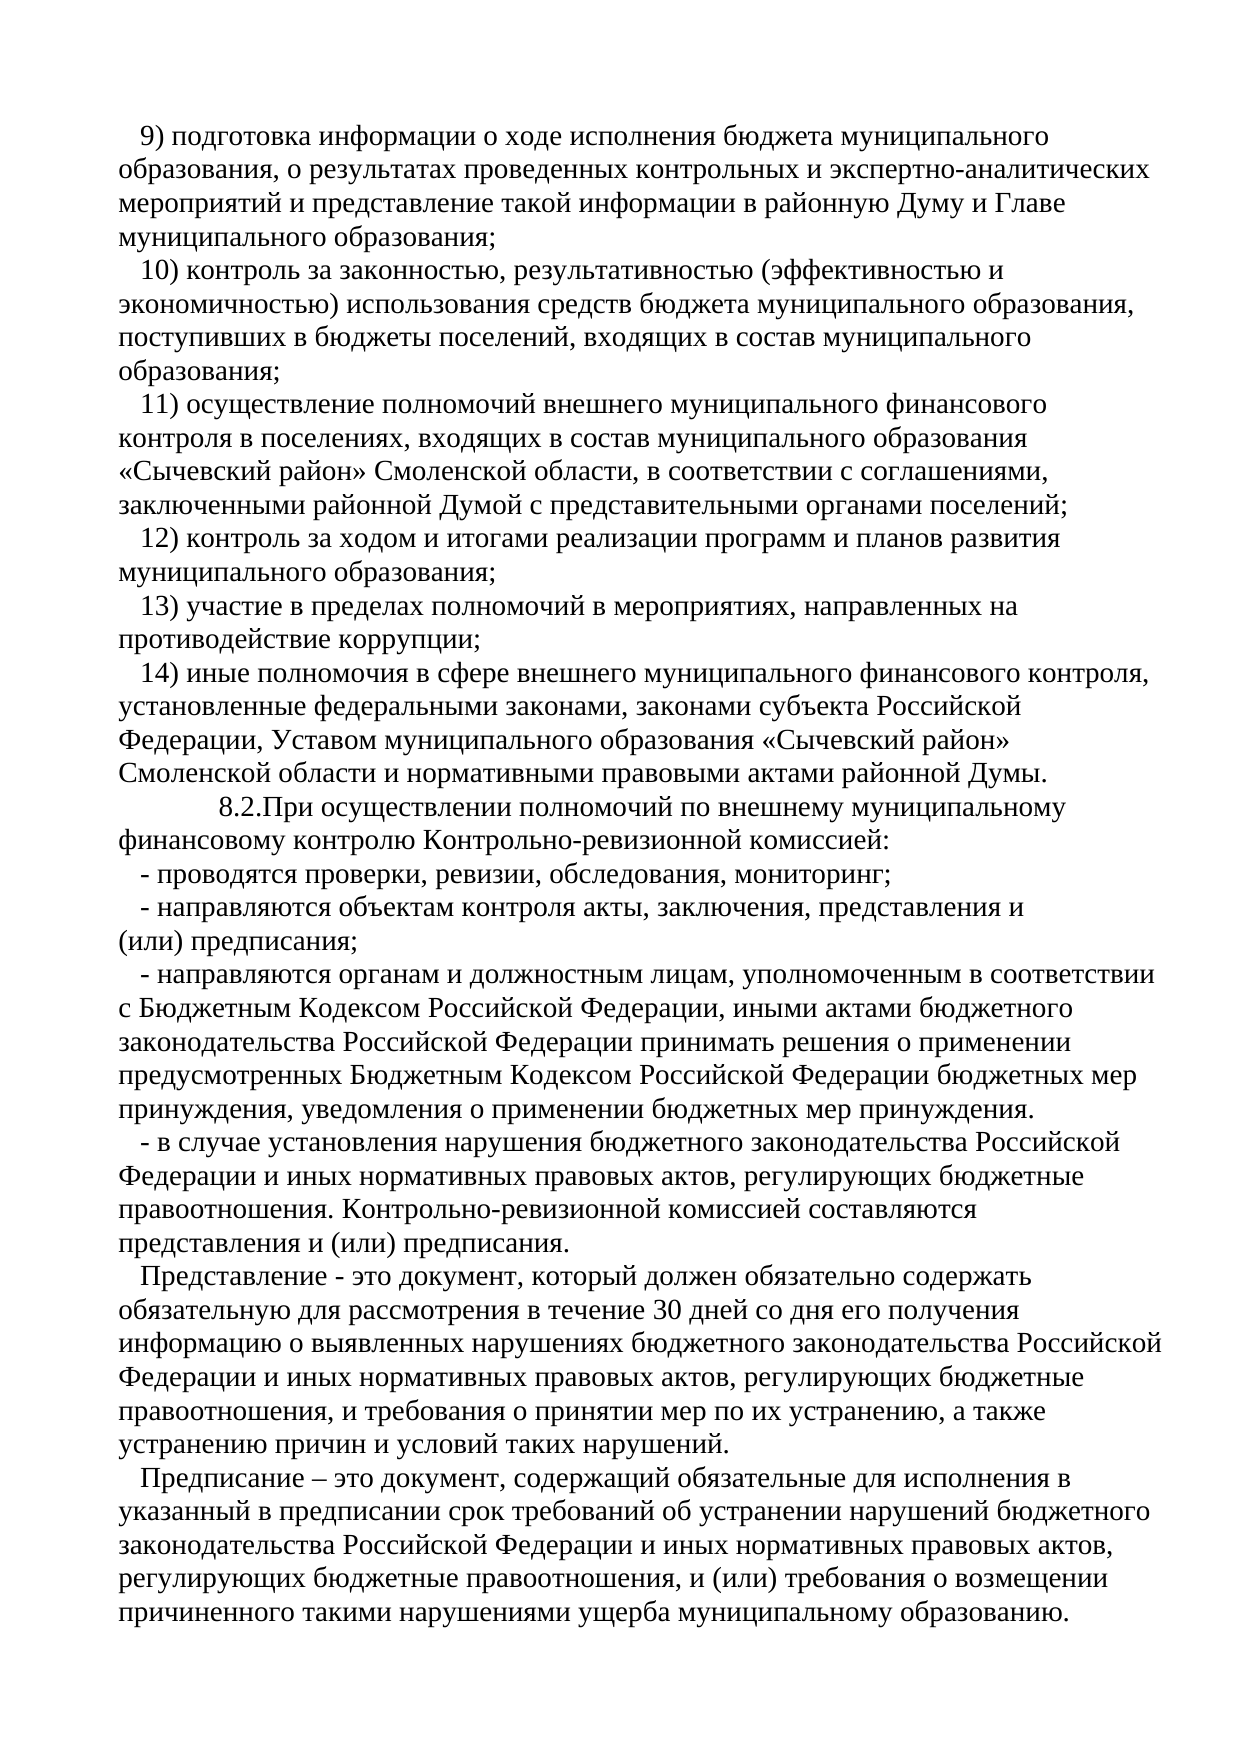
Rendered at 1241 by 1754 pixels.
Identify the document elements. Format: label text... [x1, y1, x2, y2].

text - проводятся проверки, ревизии, обследования, мониторинг; [118, 856, 1167, 889]
text обязательную для рассмотрения в течение 30 дней со дня его получения информацию о выявленных нарушениях бюджетного законодательства Российской Федерации и иных нормативных правовых актов, регулирующих бюджетные правоотношения, и требования о принятии мер по их устранению, а также устранению причин и условий таких нарушений. [118, 1292, 1167, 1460]
text 9) подготовка информации о ходе исполнения бюджета муниципального образования, о результатах проведенных контрольных и экспертно-аналитических мероприятий и представление такой информации в районную Думу и Главе муниципального образования; [118, 118, 1167, 252]
text 8.2.При осуществлении полномочий по внешнему муниципальному [118, 789, 1167, 822]
text 13) участие в пределах полномочий в мероприятиях, направленных на противодействие коррупции; [118, 588, 1167, 655]
text (или) предписания; [118, 923, 1167, 957]
text финансовому контролю Контрольно-ревизионной комиссией: [118, 822, 1167, 856]
text 14) иные полномочия в сфере внешнего муниципального финансового контроля, установленные федеральными законами, законами субъекта Российской Федерации, Уставом муниципального образования «Сычевский район» Смоленской области и нормативными правовыми актами районной Думы. [118, 655, 1167, 789]
text Представление - это документ, который должен обязательно содержать [118, 1258, 1167, 1292]
text - в случае установления нарушения бюджетного законодательства Российской Федерации и иных нормативных правовых актов, регулирующих бюджетные правоотношения. Контрольно-ревизионной комиссией составляются представления и (или) предписания. [118, 1124, 1167, 1258]
text указанный в предписании срок требований об устранении нарушений бюджетного законодательства Российской Федерации и иных нормативных правовых актов, регулирующих бюджетные правоотношения, и (или) требования о возмещении причиненного такими нарушениями ущерба муниципальному образованию. [118, 1493, 1167, 1627]
text 10) контроль за законностью, результативностью (эффективностью и экономичностью) использования средств бюджета муниципального образования, поступивших в бюджеты поселений, входящих в состав муниципального образования; [118, 252, 1167, 386]
text 11) осуществление полномочий внешнего муниципального финансового контроля в поселениях, входящих в состав муниципального образования «Сычевский район» Смоленской области, в соответствии с соглашениями, заключенными районной Думой с представительными органами поселений; [118, 386, 1167, 521]
text Предписание – это документ, содержащий обязательные для исполнения в [118, 1460, 1167, 1493]
text 12) контроль за ходом и итогами реализации программ и планов развития муниципального образования; [118, 521, 1167, 588]
text - направляются органам и должностным лицам, уполномоченным в соответствии с Бюджетным Кодексом Российской Федерации, иными актами бюджетного законодательства Российской Федерации принимать решения о применении предусмотренных Бюджетным Кодексом Российской Федерации бюджетных мер принуждения, уведомления о применении бюджетных мер принуждения. [118, 957, 1167, 1124]
text - направляются объектам контроля акты, заключения, представления и [118, 889, 1167, 923]
